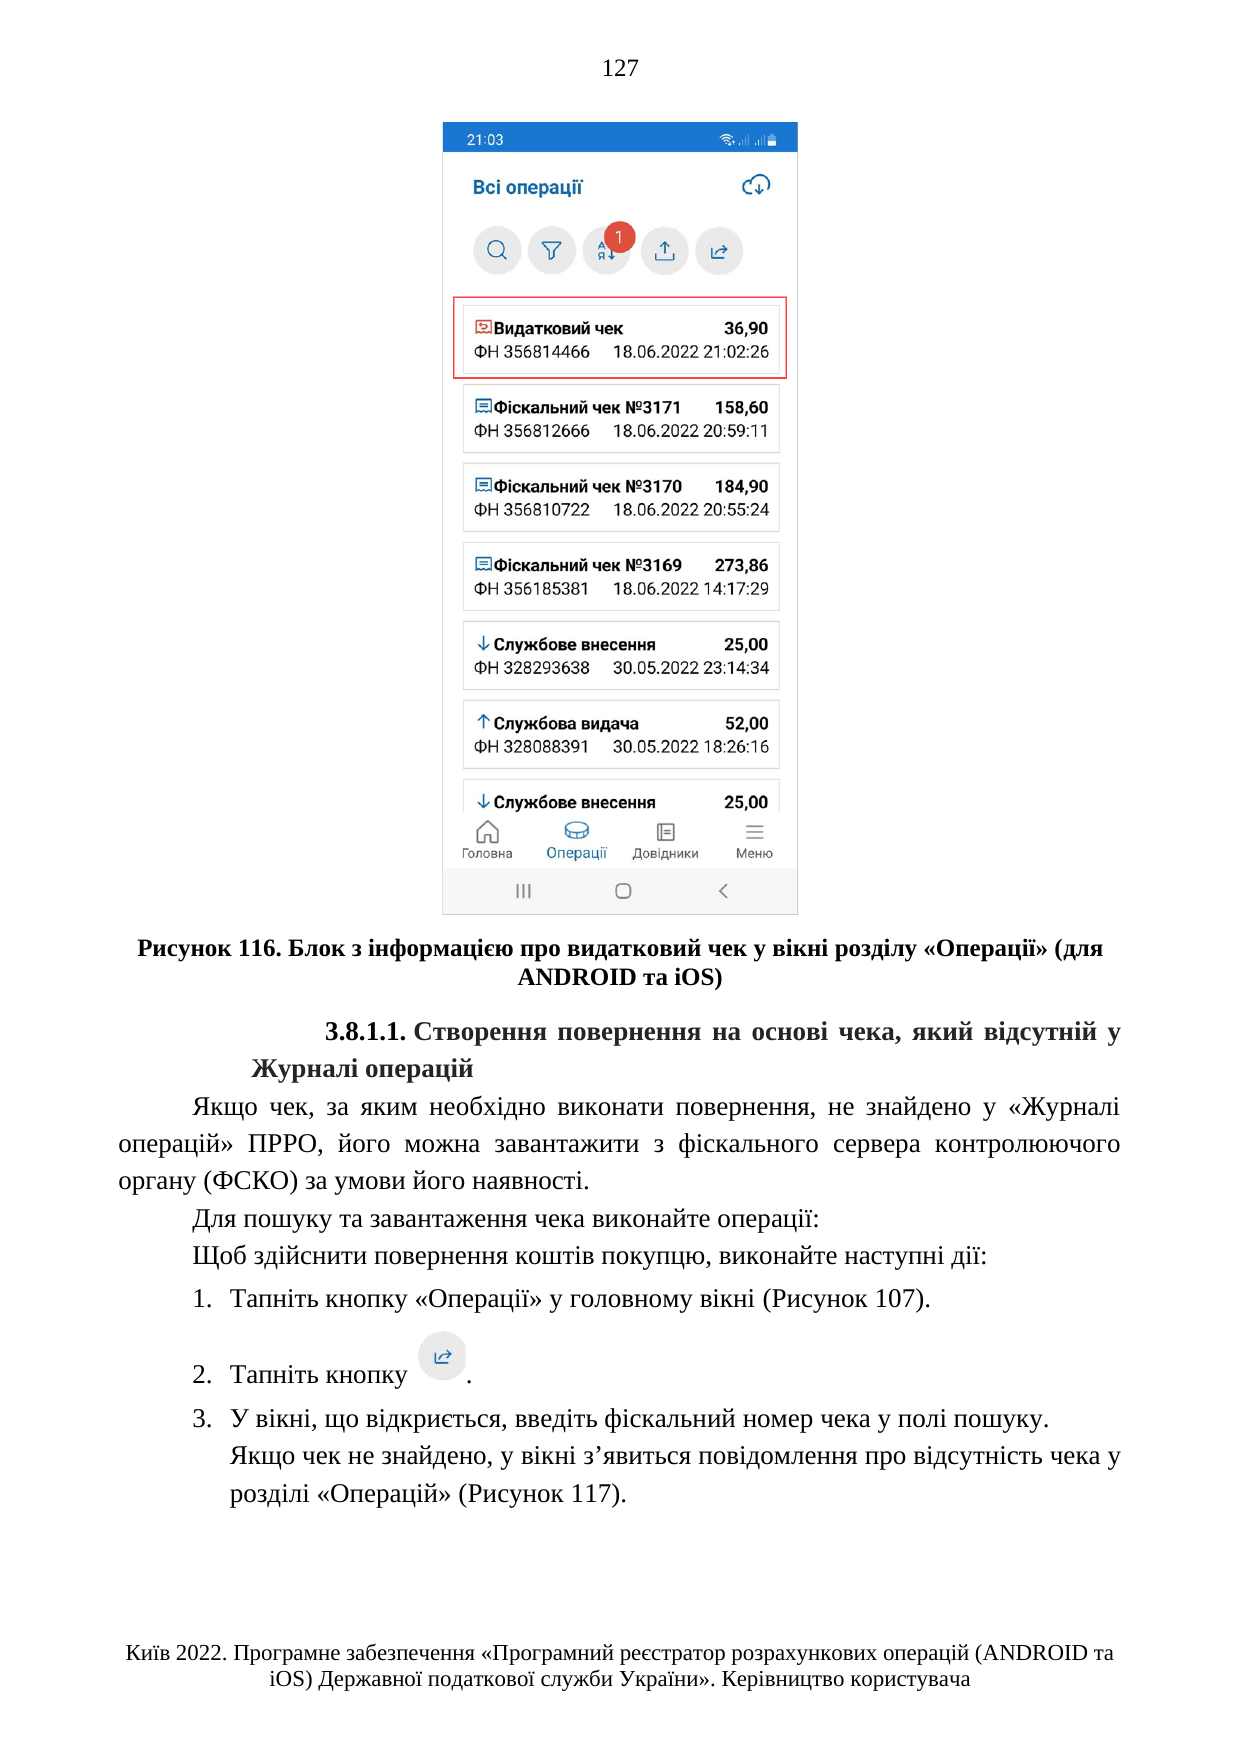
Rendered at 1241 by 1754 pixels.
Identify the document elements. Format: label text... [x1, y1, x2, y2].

list У вікні, що відкриється, введіть фіскальний номер чека у полі пошуку. [192, 1402, 1122, 1433]
subtitle Створення повернення на основі чека, який відсутній у Журналі операцій [251, 1015, 1122, 1084]
picture [414, 1326, 466, 1384]
list Якщо чек не знайдено, у вікні з’явиться повідомлення про відсутність чека у розділі «Операцій» (Рисунок 117). [229, 1439, 1122, 1508]
list Тапніть кнопку «Операції» у головному вікні (Рисунок 107). [192, 1283, 1122, 1314]
text Для пошуку та завантаження чека виконайте операції: [118, 1202, 1122, 1233]
text Рисунок 116. Блок з інформацією про видатковий чек у вікні розділу «Операції» (для ANDROID та iOS) [118, 933, 1122, 990]
list Тапніть кнопку . [192, 1326, 1122, 1390]
picture [442, 122, 798, 915]
text Щоб здійснити повернення коштів покупцю, виконайте наступні дії: [118, 1239, 1122, 1270]
text Якщо чек, за яким необхідно виконати повернення, не знайдено у «Журналі операцій» ПРРО, його можна завантажити з фіскального сервера контролюючого органу (ФСКО) за умови його наявності. [118, 1090, 1122, 1196]
